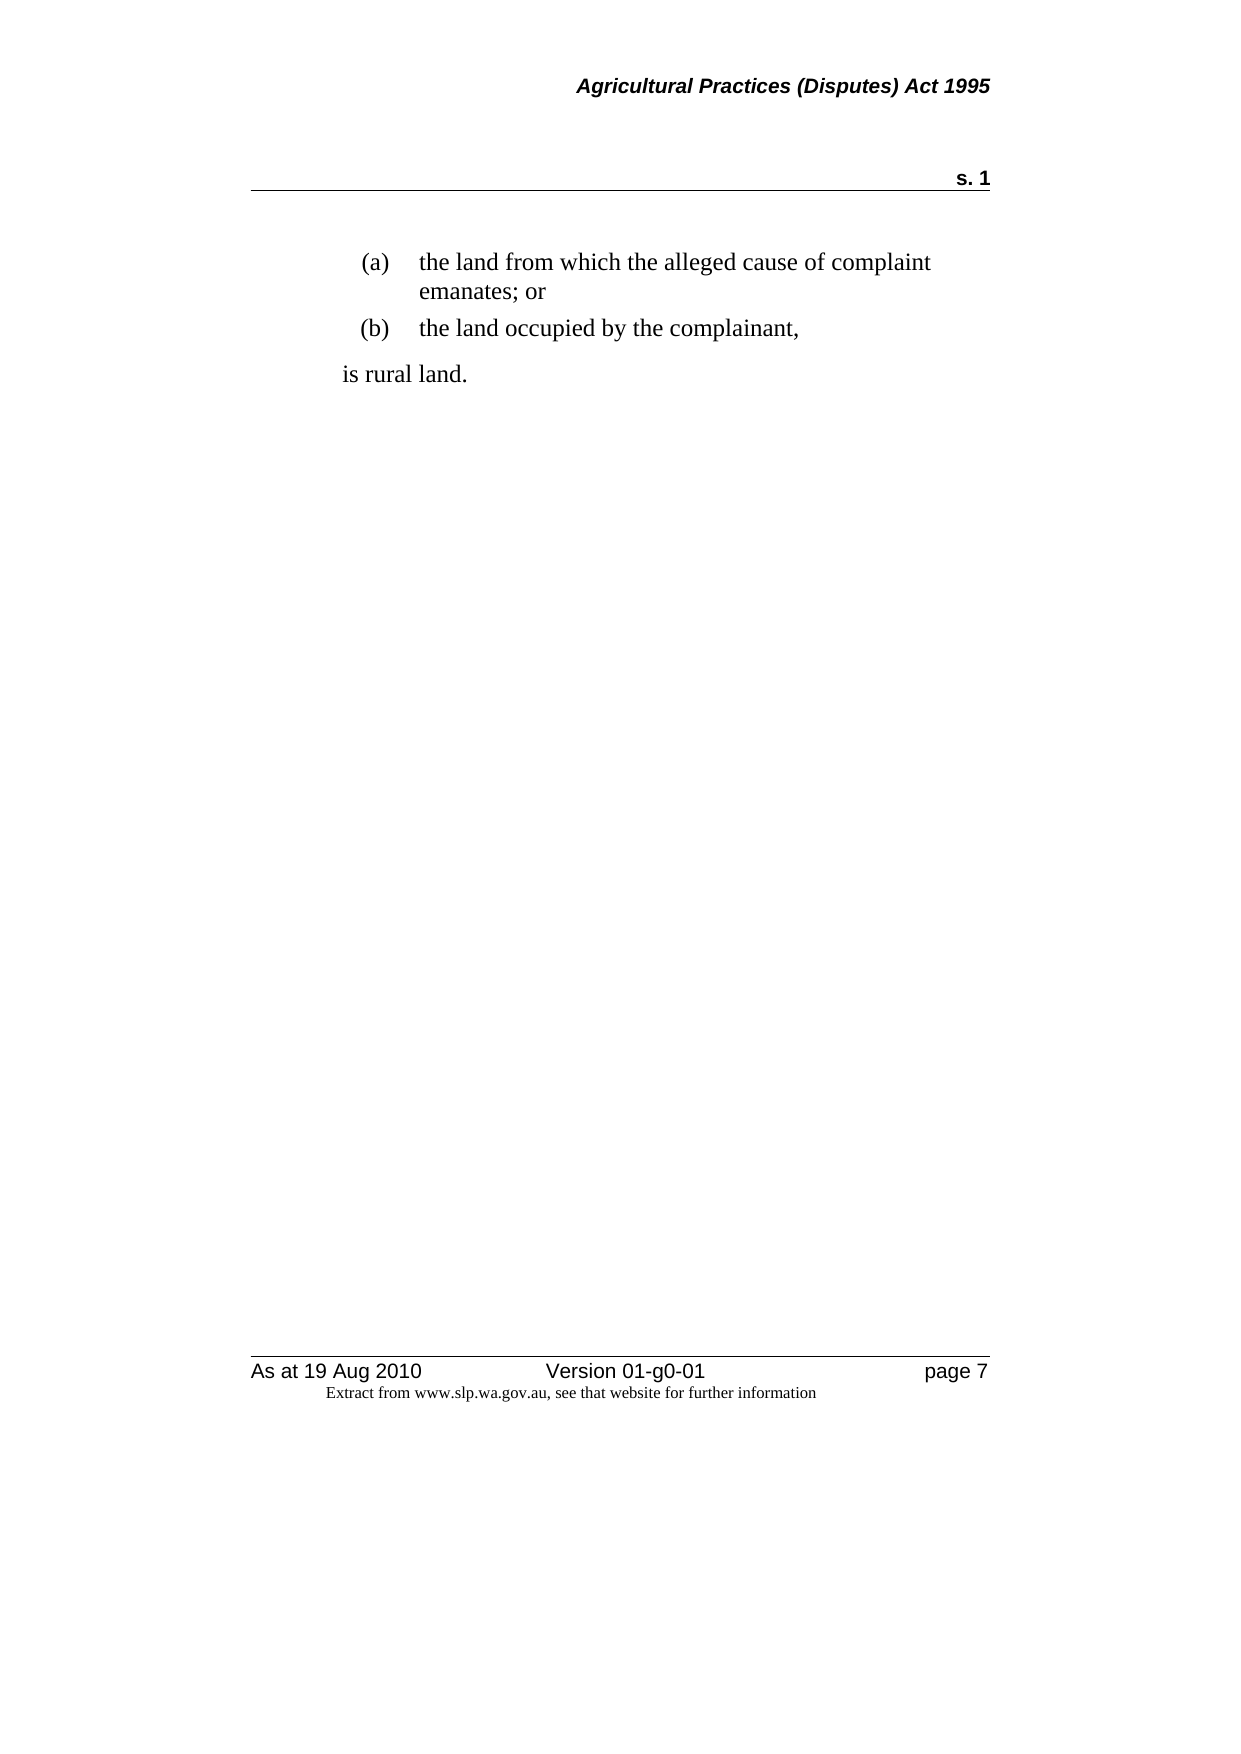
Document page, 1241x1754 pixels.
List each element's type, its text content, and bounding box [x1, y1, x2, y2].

text (a) the land from which the alleged cause of complaint emanates; or [251, 247, 990, 305]
text is rural land. [251, 359, 990, 387]
text (b) the land occupied by the complainant, [251, 313, 990, 342]
